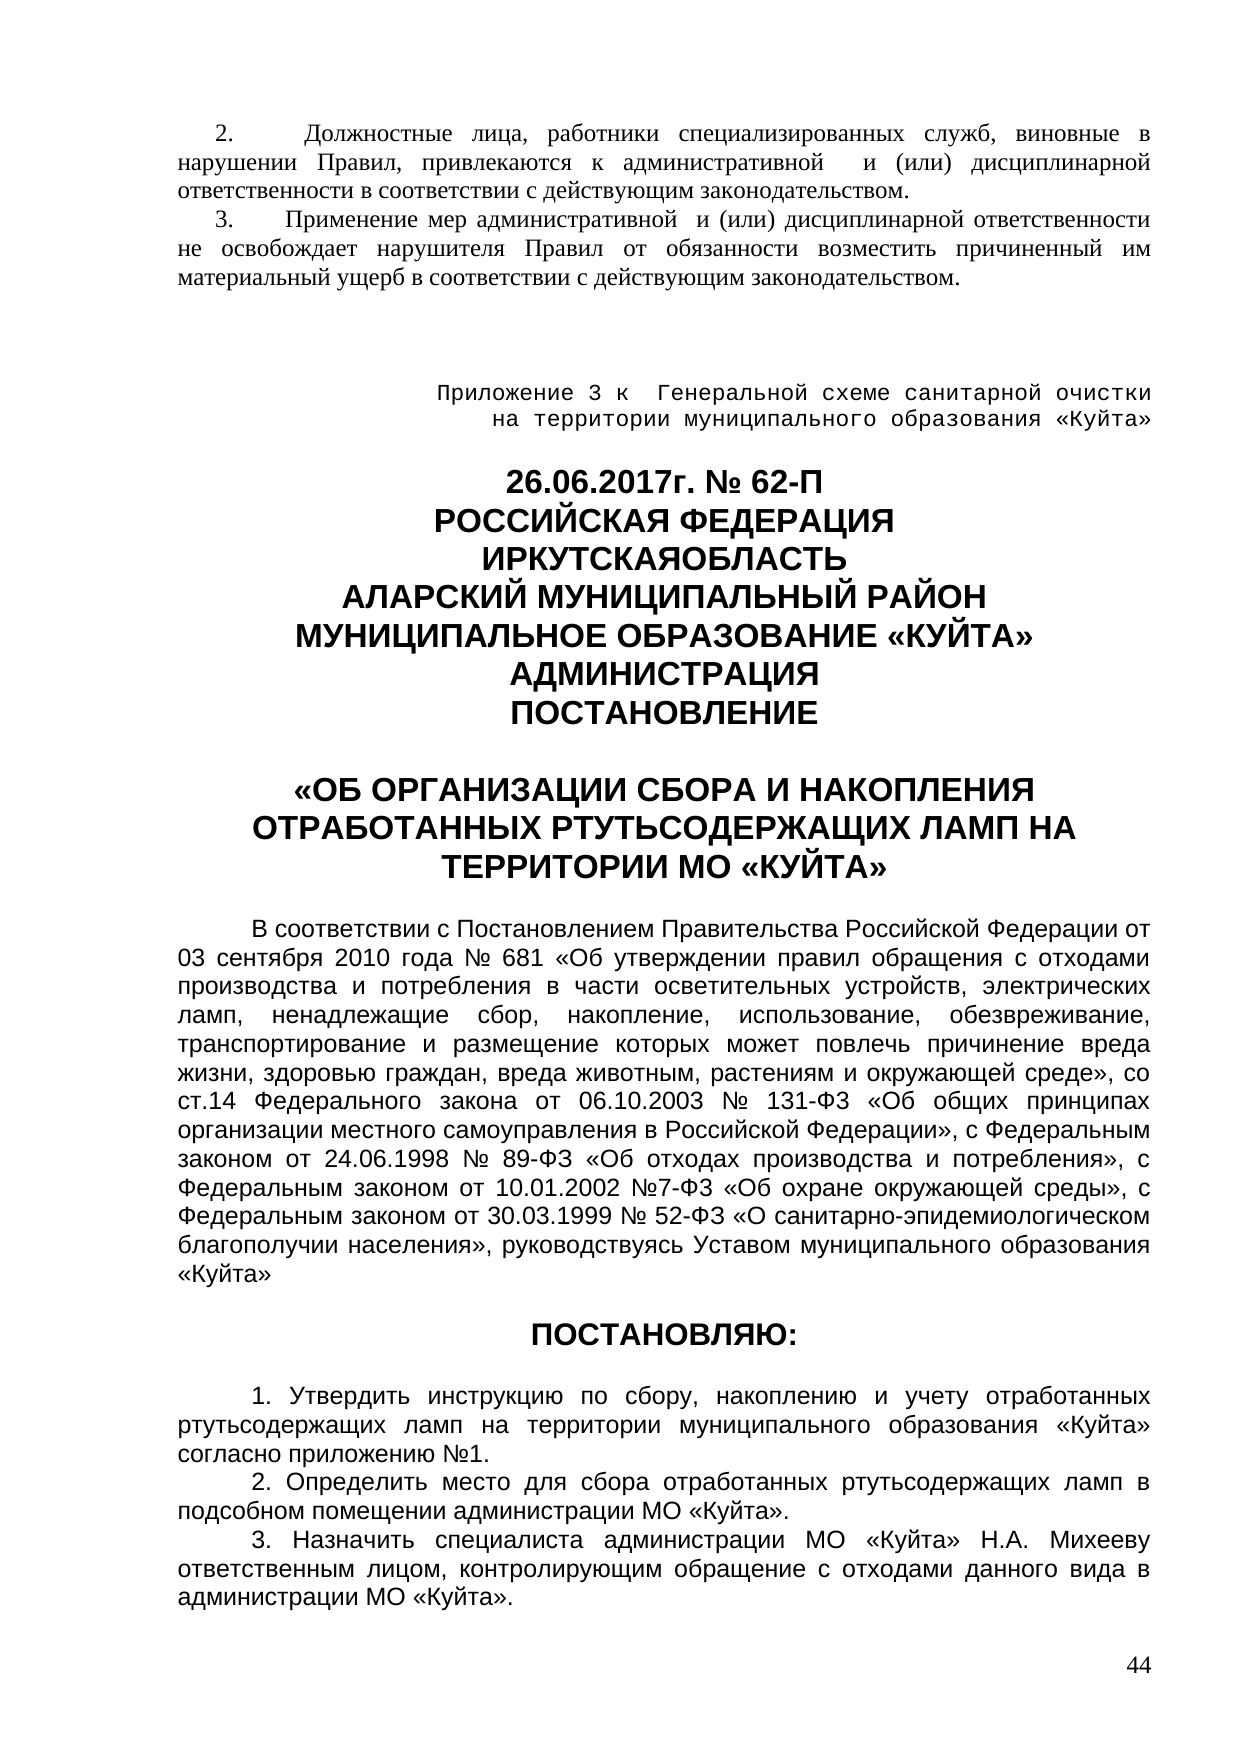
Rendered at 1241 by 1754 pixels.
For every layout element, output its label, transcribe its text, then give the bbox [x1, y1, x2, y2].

text ПОСТАНОВЛЯЮ: [177, 1316, 1152, 1352]
text «ОБ ОРГАНИЗАЦИИ СБОРА И НАКОПЛЕНИЯ ОТРАБОТАННЫХ РТУТЬСОДЕРЖАЩИХ ЛАМП НА ТЕРРИТОРИИ МО «КУЙТА» [177, 770, 1152, 885]
text Приложение 3 к Генеральной схеме санитарной очистки [177, 382, 1152, 408]
text АЛАРСКИЙ МУНИЦИПАЛЬНЫЙ РАЙОН [177, 578, 1152, 616]
text МУНИЦИПАЛЬНОЕ ОБРАЗОВАНИЕ «КУЙТА» [177, 616, 1152, 654]
text ИРКУТСКАЯОБЛАСТЬ [177, 539, 1152, 578]
list Должностные лица, работники специализированных служб, виновные в нарушении Правил, привлекаются к административной и (или) дисциплинарной ответственности в соответствии с действующим законодательством. [177, 118, 1152, 204]
text АДМИНИСТРАЦИЯ [177, 654, 1152, 693]
text В соответствии с Постановлением Правительства Российской Федерации от 03 сентября 2010 года № 681 «Об утверждении правил обращения с отходами производства и потребления в части осветительных устройств, электрических ламп, ненадлежащие сбор, накопление, использование, обезвреживание, транспортирование и размещение которых может повлечь причинение вреда жизни, здоровью граждан, вреда животным, растениям и окружающей среде», со ст.14 Федерального закона от 06.10.2003 № 131-Ф3 «Об общих принципах организации местного самоуправления в Российской Федерации», с Федеральным законом от 24.06.1998 № 89-ФЗ «Об отходах производства и потребления», с Федеральным законом от 10.01.2002 №7-Ф3 «Об охране окружающей среды», с Федеральным законом от 30.03.1999 № 52-ФЗ «О санитарно-эпидемиологическом благополучии населения», руководствуясь Уставом муниципального образования «Куйта» [177, 914, 1152, 1288]
text 2. Определить место для сбора отработанных ртутьсодержащих ламп в подсобном помещении администрации МО «Куйта». [177, 1467, 1152, 1525]
text на территории муниципального образования «Куйта» [177, 408, 1152, 433]
text 26.06.2017г. № 62-П [177, 462, 1152, 501]
list Применение мер административной и (или) дисциплинарной ответственности не освобождает нарушителя Правил от обязанности возместить причиненный им материальный ущерб в соответствии с действующим законодательством. [177, 204, 1152, 291]
text РОССИЙСКАЯ ФЕДЕРАЦИЯ [177, 501, 1152, 539]
text 1. Утвердить инструкцию по сбору, накоплению и учету отработанных ртутьсодержащих ламп на территории муниципального образования «Куйта» согласно приложению №1. [177, 1381, 1152, 1467]
text ПОСТАНОВЛЕНИЕ [177, 693, 1152, 731]
text 3. Назначить специалиста администрации МО «Куйта» Н.А. Михееву ответственным лицом, контролирующим обращение с отходами данного вида в администрации МО «Куйта». [177, 1525, 1152, 1611]
